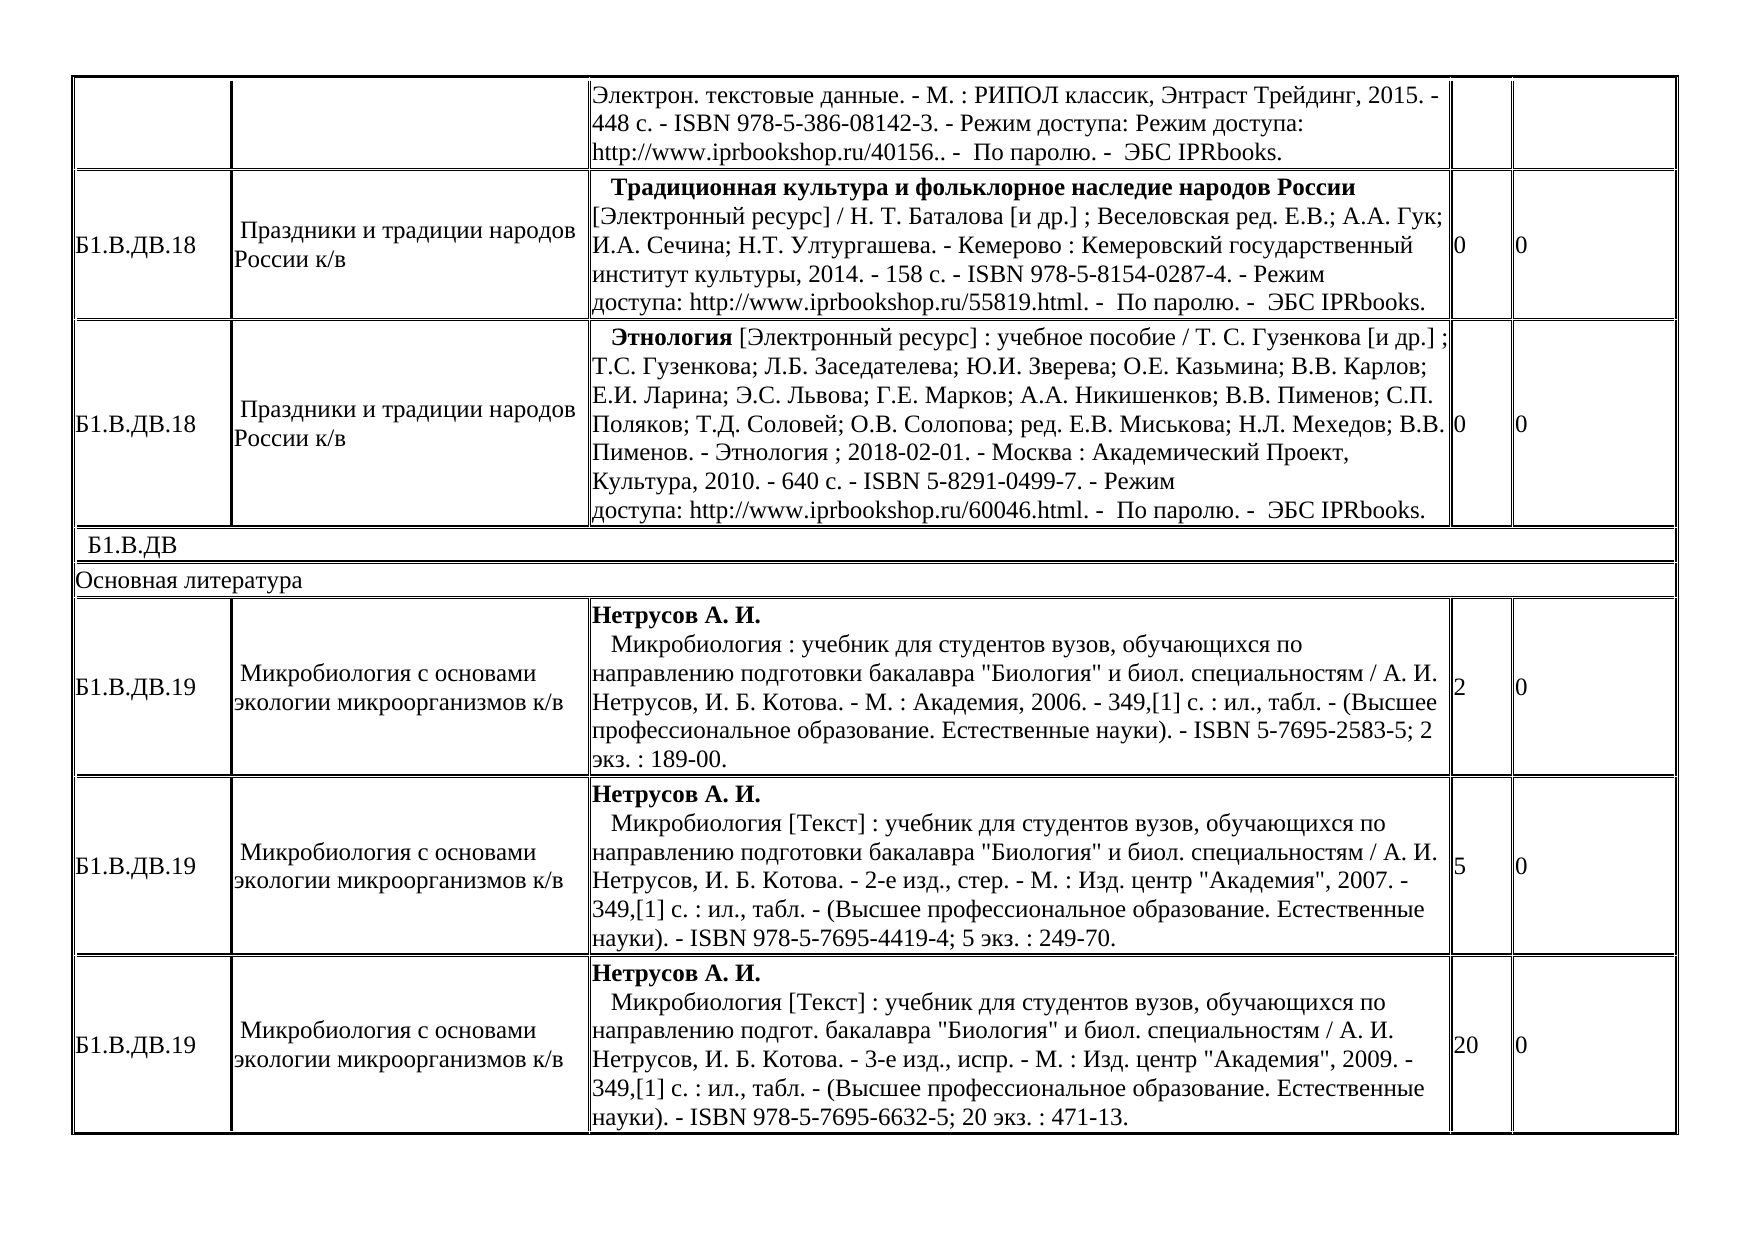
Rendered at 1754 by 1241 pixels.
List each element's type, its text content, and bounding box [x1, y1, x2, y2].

table_cell 0 [1513, 953, 1676, 1132]
table_cell Б1.В.ДВ.18 [75, 78, 231, 168]
table_cell 0 [1513, 78, 1675, 168]
table_cell 0 [1453, 321, 1511, 525]
table_cell Б1.В.ДВ.18 [73, 318, 231, 525]
table_cell 0 [1513, 596, 1677, 774]
table_cell 5 [1453, 778, 1511, 953]
table_cell Микробиология с основами экологии микроорганизмов к/в [233, 778, 588, 953]
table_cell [231, 957, 589, 1132]
table_cell 0 [1513, 168, 1677, 318]
table_cell Нетрусов А. И. Микробиология [Текст] : учебник для студентов вузов, обучающихся по направлению подгот. бакалавра "Биология" и биол. специальностям / А. И. Нетрусов, И. Б. Котова. - 3-е изд., испр. - М. : Изд. центр "Академия", 2009. - 349,[1] с. : ил., табл. - (Высшее профессиональное образование. Естественные науки). - ISBN 978-5-7695-6632-5; 20 экз. : 471-13. [590, 953, 1451, 1132]
table_cell Б1.В.ДВ.19 [73, 596, 231, 774]
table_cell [231, 78, 589, 168]
table_cell Традиционная культура и фольклорное наследие народов России [Электронный ресурс] / Н. Т. Баталова [и др.] ; Веселовская ред. Е.В.; А.А. Гук; И.А. Сечина; Н.Т. Ултургашева. - Кемерово : Кемеровский государственный институт культуры, 2014. - 158 c. - ISBN 978-5-8154-0287-4. - Режим доступа: http://www.iprbookshop.ru/55819.html. - По паролю. - ЭБС IPRbooks. [591, 171, 1449, 318]
table_cell Б1.В.ДВ.19 [75, 774, 230, 953]
table_cell Нетрусов А. И. Микробиология [Текст] : учебник для студентов вузов, обучающихся по направлению подготовки бакалавра "Биология" и биол. специальностям / А. И. Нетрусов, И. Б. Котова. - 2-е изд., стер. - М. : Изд. центр "Академия", 2007. - 349,[1] с. : ил., табл. - (Высшее профессиональное образование. Естественные науки). - ISBN 978-5-7695-4419-4; 5 экз. : 249-70. [591, 778, 1449, 953]
table_cell 0 [1513, 318, 1677, 525]
table_cell Праздники и традиции народов России к/в [233, 321, 588, 525]
table_cell Б1.В.ДВ.18 [73, 168, 231, 318]
table_cell Б1.В.ДВ.19 [75, 953, 231, 1132]
table_cell 20 [1451, 957, 1512, 1132]
table_cell 0 [1451, 78, 1512, 168]
table_cell 2 [1453, 599, 1511, 774]
table_cell 0 [1453, 171, 1511, 318]
table_cell Основная литература [75, 560, 1676, 596]
table_cell Нетрусов А. И. Микробиология : учебник для студентов вузов, обучающихся по направлению подготовки бакалавра "Биология" и биол. специальностям / А. И. Нетрусов, И. Б. Котова. - М. : Академия, 2006. - 349,[1] с. : ил., табл. - (Высшее профессиональное образование. Естественные науки). - ISBN 5-7695-2583-5; 2 экз. : 189-00. [591, 599, 1449, 774]
table_cell Микробиология с основами экологии микроорганизмов к/в [233, 599, 588, 774]
table_cell Этнология [Электронный ресурс] : учебное пособие / Т. С. Гузенкова [и др.] ; Т.С. Гузенкова; Л.Б. Заседателева; Ю.И. Зверева; О.Е. Казьмина; В.В. Карлов; Е.И. Ларина; Э.С. Львова; Г.Е. Марков; А.А. Никишенков; В.В. Пименов; С.П. Поляков; Т.Д. Соловей; О.В. Солопова; ред. Е.В. Миськова; Н.Л. Мехедов; В.В. Пименов. - Этнология ; 2018-02-01. - Москва : Академический Проект, Культура, 2010. - 640 c. - ISBN 5-8291-0499-7. - Режим доступа: http://www.iprbookshop.ru/60046.html. - По паролю. - ЭБС IPRbooks. [591, 321, 1449, 525]
table_cell Праздники и традиции народов России к/в [233, 171, 588, 318]
table_cell Б1.В.ДВ [75, 525, 1676, 560]
table_cell 0 [1514, 774, 1676, 953]
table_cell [590, 77, 1451, 168]
